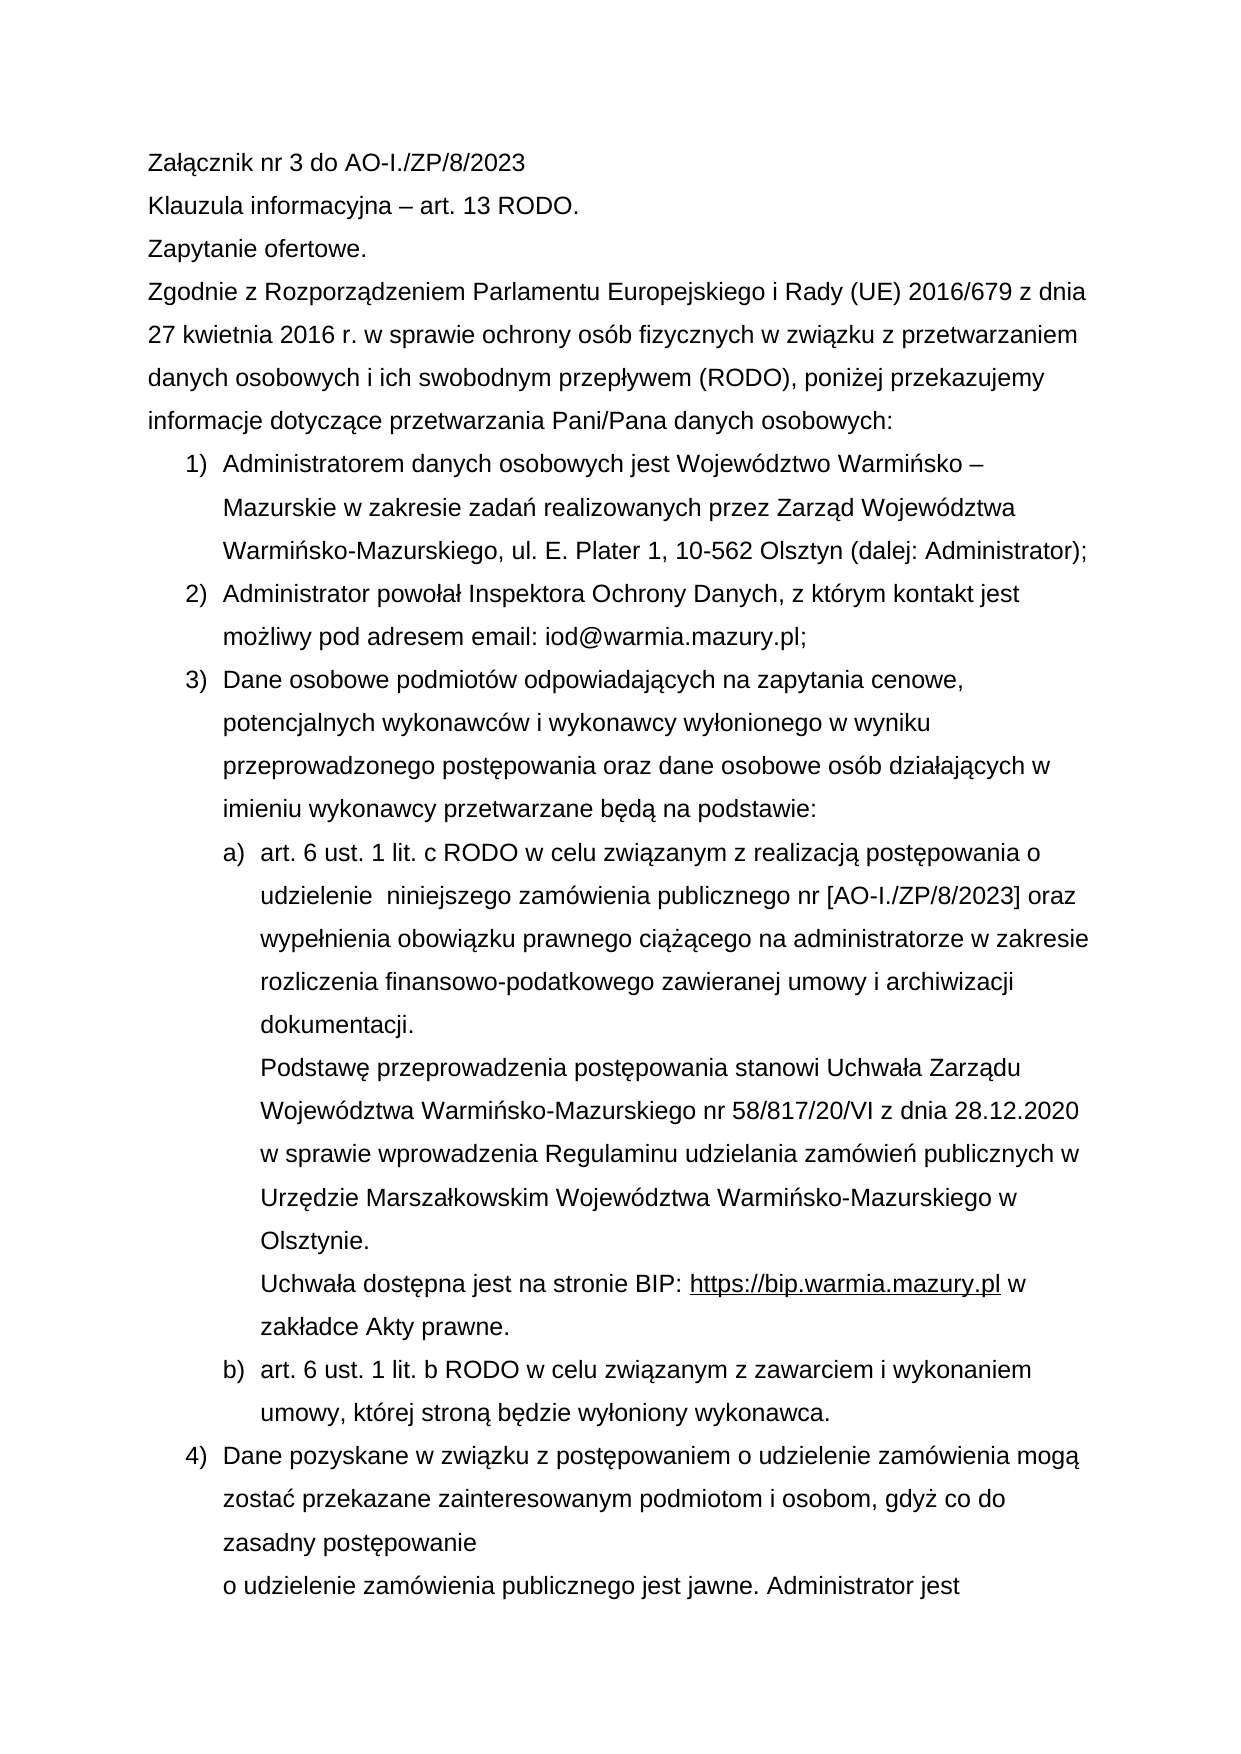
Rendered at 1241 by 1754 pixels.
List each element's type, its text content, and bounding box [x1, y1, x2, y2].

text Klauzula informacyjna – art. 13 RODO. [148, 191, 1093, 219]
text Załącznik nr 3 do AO-I./ZP/8/2023 [148, 148, 1093, 176]
list art. 6 ust. 1 lit. c RODO w celu związanym z realizacją postępowania o udzielenie niniejszego zamówienia publicznego nr [AO-I./ZP/8/2023] oraz wypełnienia obowiązku prawnego ciążącego na administratorze w zakresie rozliczenia finansowo-podatkowego zawieranej umowy i archiwizacji dokumentacji. [223, 838, 1093, 1039]
list art. 6 ust. 1 lit. b RODO w celu związanym z zawarciem i wykonaniem umowy, której stroną będzie wyłoniony wykonawca. [223, 1355, 1093, 1427]
text Podstawę przeprowadzenia postępowania stanowi Uchwała Zarządu Województwa Warmińsko-Mazurskiego nr 58/817/20/VI z dnia 28.12.2020 w sprawie wprowadzenia Regulaminu udzielania zamówień publicznych w Urzędzie Marszałkowskim Województwa Warmińsko-Mazurskiego w Olsztynie. [260, 1053, 1093, 1254]
list Dane osobowe podmiotów odpowiadających na zapytania cenowe, potencjalnych wykonawców i wykonawcy wyłonionego w wyniku przeprowadzonego postępowania oraz dane osobowe osób działających w imieniu wykonawcy przetwarzane będą na podstawie: [185, 665, 1093, 823]
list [185, 1441, 1093, 1599]
text Zgodnie z Rozporządzeniem Parlamentu Europejskiego i Rady (UE) 2016/679 z dnia 27 kwietnia 2016 r. w sprawie ochrony osób fizycznych w związku z przetwarzaniem danych osobowych i ich swobodnym przepływem (RODO), poniżej przekazujemy informacje dotyczące przetwarzania Pani/Pana danych osobowych: [148, 277, 1093, 435]
text Zapytanie ofertowe. [148, 234, 1093, 263]
list Administrator powołał Inspektora Ochrony Danych, z którym kontakt jest możliwy pod adresem email: iod@warmia.mazury.pl; [185, 579, 1093, 651]
list Administratorem danych osobowych jest Województwo Warmińsko – Mazurskie w zakresie zadań realizowanych przez Zarząd Województwa Warmińsko-Mazurskiego, ul. E. Plater 1, 10-562 Olsztyn (dalej: Administrator); [185, 449, 1093, 564]
text Uchwała dostępna jest na stronie BIP: https://bip.warmia.mazury.pl w zakładce Akty prawne. [260, 1269, 1093, 1341]
